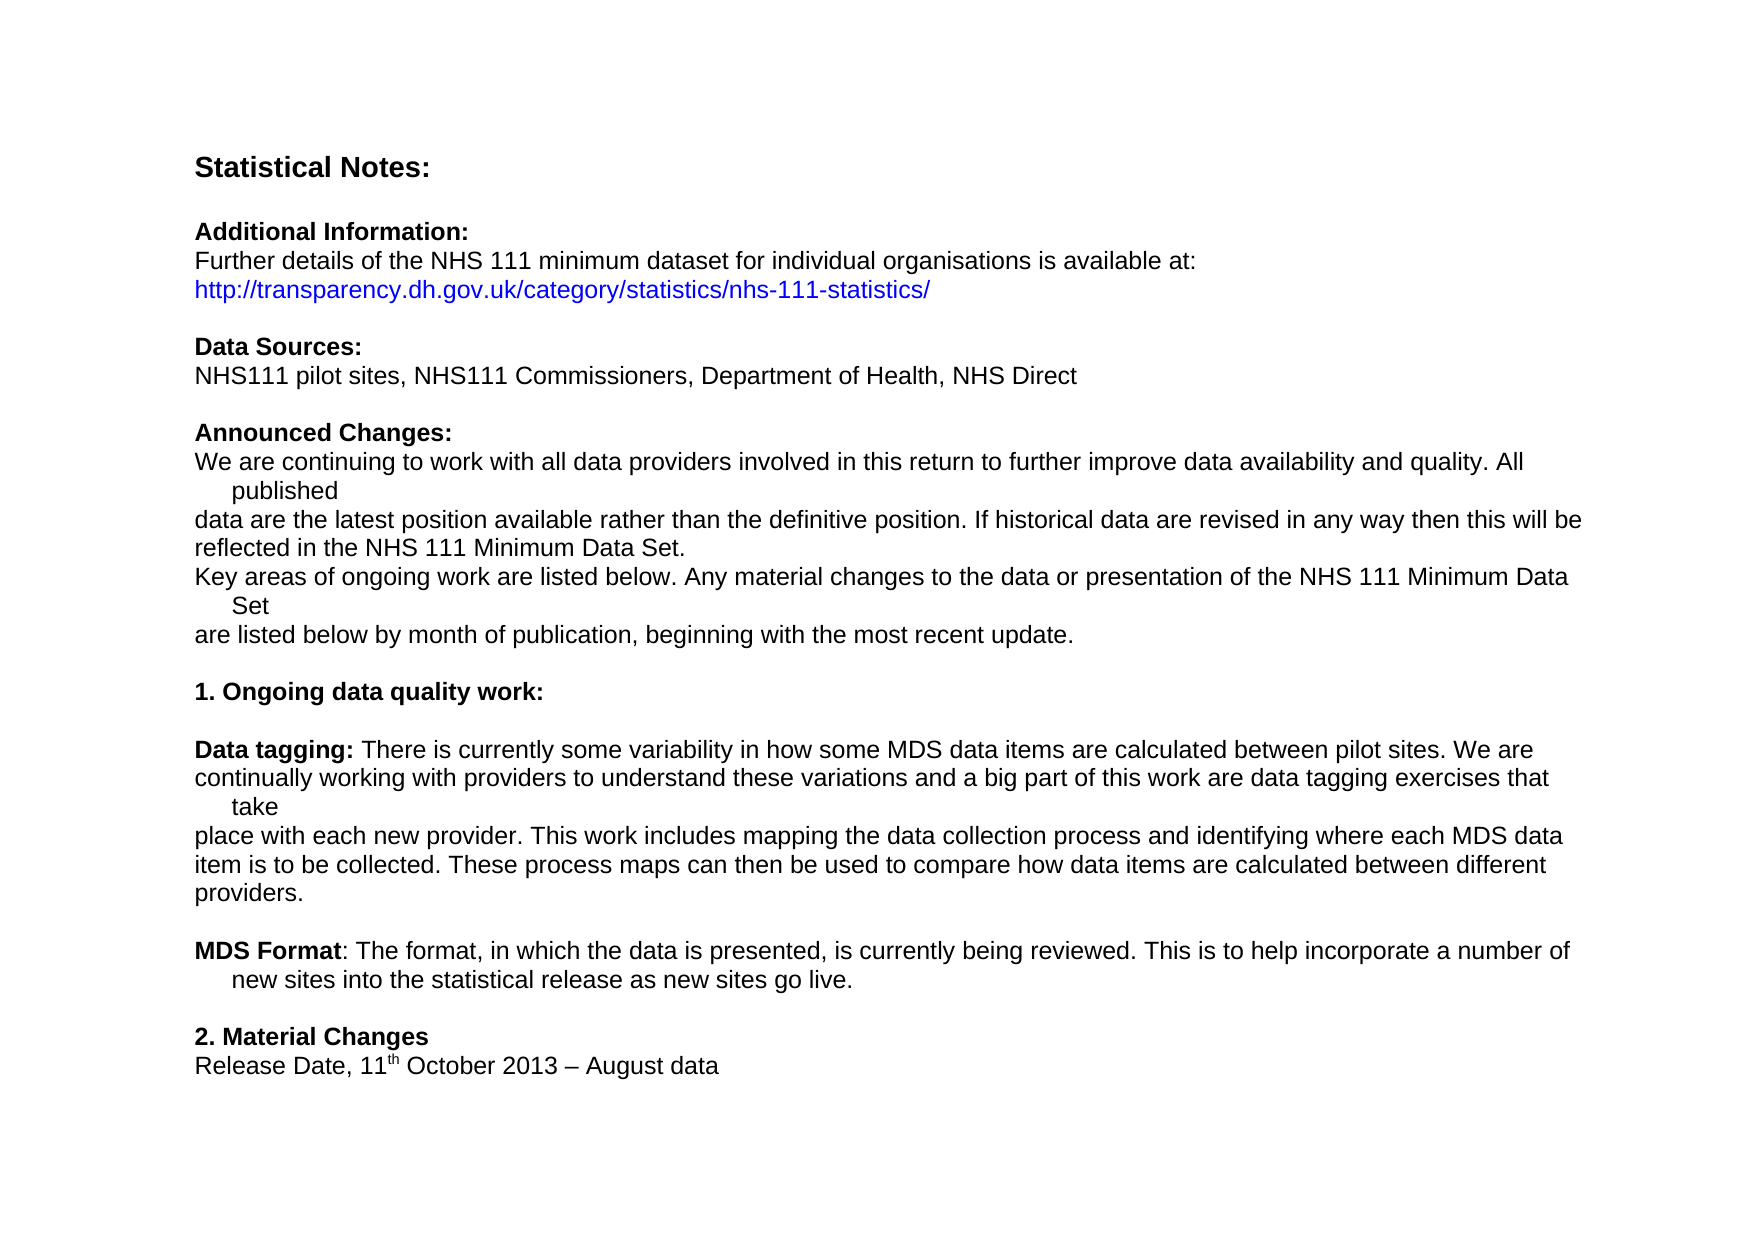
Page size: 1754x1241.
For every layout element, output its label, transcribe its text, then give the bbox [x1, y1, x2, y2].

text item is to be collected. These process maps can then be used to compare how data items are calculated between different [194, 849, 1604, 878]
text Further details of the NHS 111 minimum dataset for individual organisations is available at: [194, 246, 1604, 274]
text Announced Changes: [194, 418, 1604, 447]
text place with each new provider. This work includes mapping the data collection process and identifying where each MDS data [194, 821, 1604, 849]
text Release Date, 11th October 2013 – August data [194, 1051, 1604, 1079]
text reflected in the NHS 111 Minimum Data Set. [194, 533, 1604, 562]
text http://transparency.dh.gov.uk/category/statistics/nhs-111-statistics/ [194, 274, 1604, 303]
text MDS Format: The format, in which the data is presented, is currently being reviewed. This is to help incorporate a number of new sites into the statistical release as new sites go live. [194, 936, 1604, 993]
text Data Sources: [194, 332, 1604, 361]
text providers. [194, 878, 1604, 907]
text Key areas of ongoing work are listed below. Any material changes to the data or presentation of the NHS 111 Minimum Data Set [194, 562, 1604, 619]
text We are continuing to work with all data providers involved in this return to further improve data availability and quality. All published [194, 447, 1604, 504]
text 2. Material Changes [194, 1022, 1604, 1051]
text data are the latest position available rather than the definitive position. If historical data are revised in any way then this will be [194, 504, 1604, 533]
text 1. Ongoing data quality work: [194, 677, 1604, 706]
text are listed below by month of publication, beginning with the most recent update. [194, 619, 1604, 648]
text NHS111 pilot sites, NHS111 Commissioners, Department of Health, NHS Direct [194, 361, 1604, 389]
text continually working with providers to understand these variations and a big part of this work are data tagging exercises that take [194, 763, 1604, 821]
text Additional Information: [194, 217, 1604, 246]
text Statistical Notes: [194, 150, 1604, 183]
text Data tagging: There is currently some variability in how some MDS data items are calculated between pilot sites. We are [194, 734, 1604, 763]
